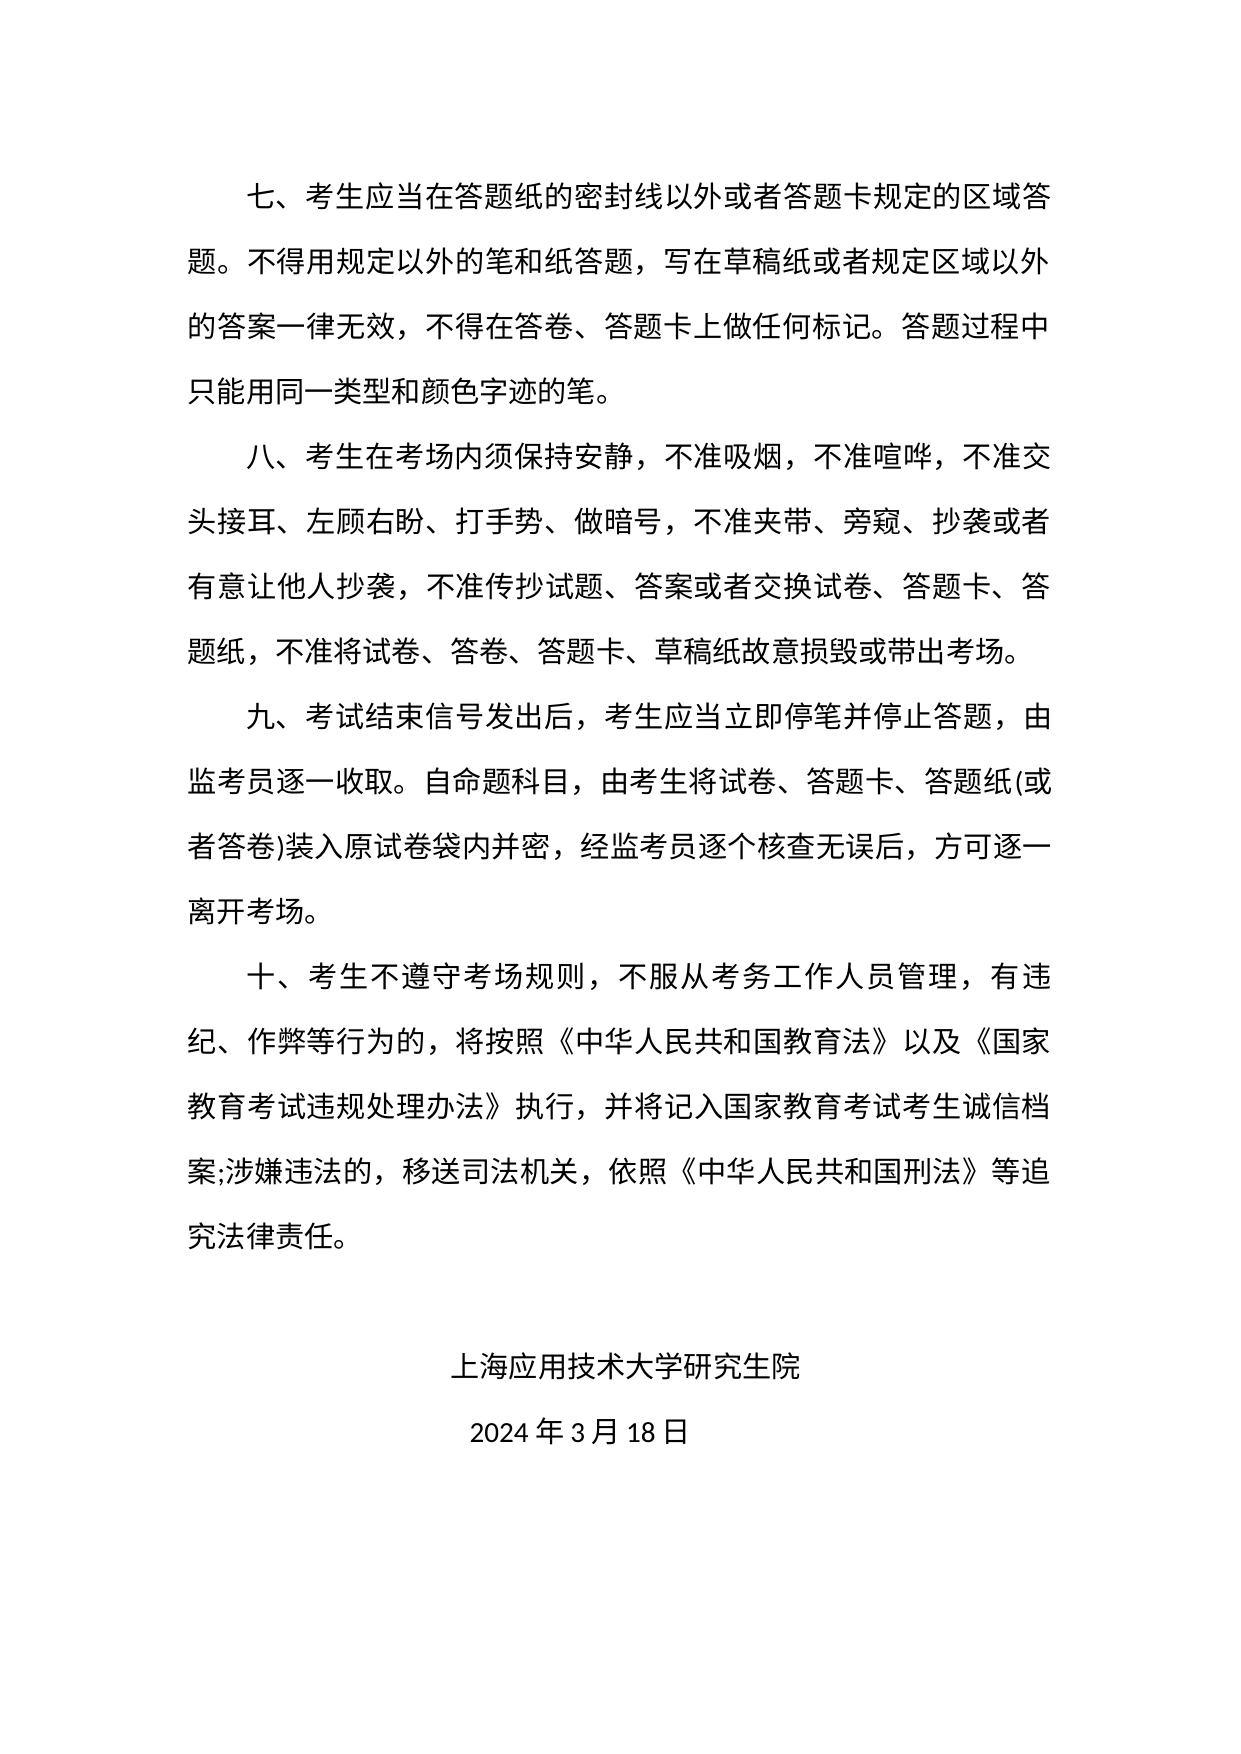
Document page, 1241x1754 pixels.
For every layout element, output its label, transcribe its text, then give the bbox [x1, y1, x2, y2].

text 上海应用技术大学研究生院 [187, 1332, 1053, 1397]
text 八、考生在考场内须保持安静，不准吸烟，不准喧哗，不准交头接耳、左顾右盼、打手势、做暗号，不准夹带、旁窥、抄袭或者有意让他人抄袭，不准传抄试题、答案或者交换试卷、答题卡、答题纸，不准将试卷、答卷、答题卡、草稿纸故意损毁或带出考场。 [187, 422, 1053, 682]
text 九、考试结束信号发出后，考生应当立即停笔并停止答题，由监考员逐一收取。自命题科目，由考生将试卷、答题卡、答题纸(或者答卷)装入原试卷袋内并密，经监考员逐个核查无误后，方可逐一离开考场。 [187, 682, 1053, 942]
text 七、考生应当在答题纸的密封线以外或者答题卡规定的区域答题。不得用规定以外的笔和纸答题，写在草稿纸或者规定区域以外的答案一律无效，不得在答卷、答题卡上做任何标记。答题过程中只能用同一类型和颜色字迹的笔。 [187, 162, 1053, 422]
text 2024年3月18日 [187, 1397, 1053, 1462]
text 十、考生不遵守考场规则，不服从考务工作人员管理，有违纪、作弊等行为的，将按照《中华人民共和国教育法》以及《国家教育考试违规处理办法》执行，并将记入国家教育考试考生诚信档案;涉嫌违法的，移送司法机关，依照《中华人民共和国刑法》等追究法律责任。 [187, 942, 1053, 1267]
